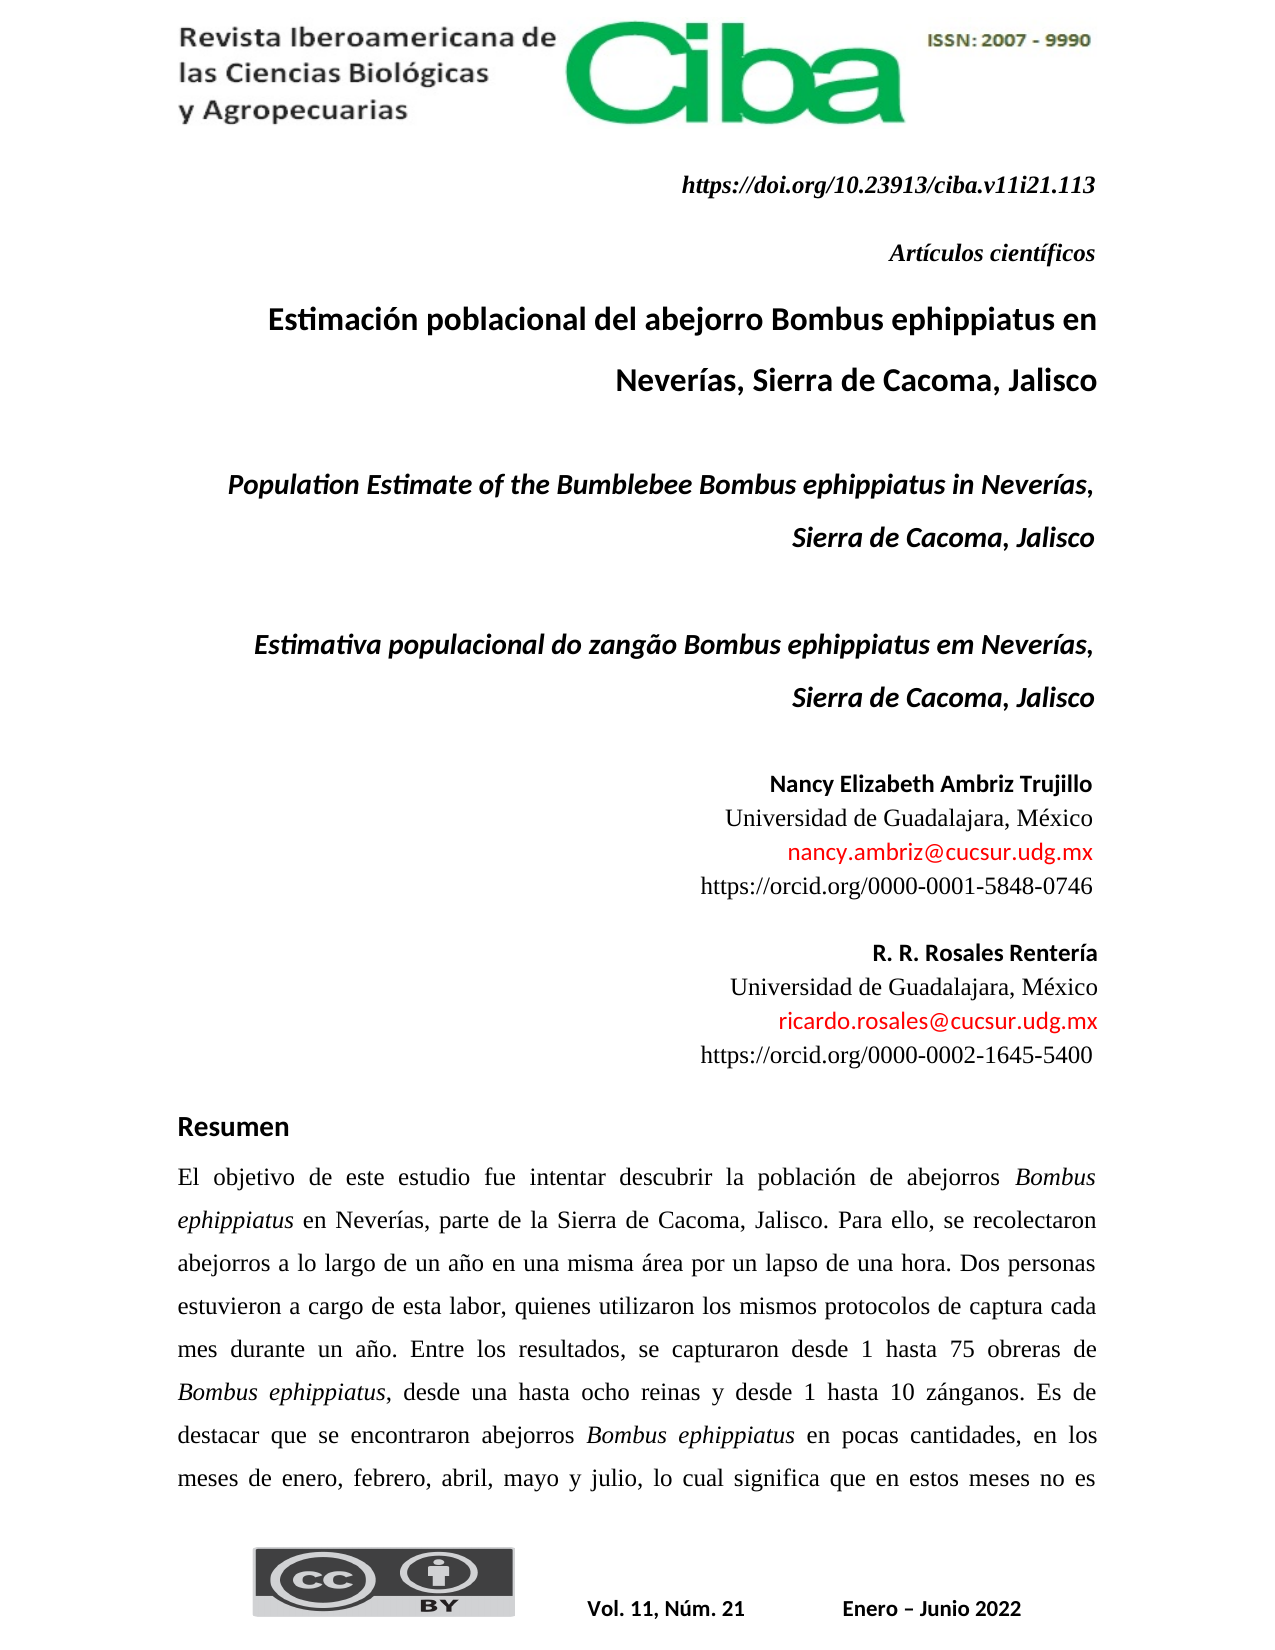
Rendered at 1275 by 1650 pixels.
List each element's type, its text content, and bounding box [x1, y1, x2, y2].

text Artículos científicos [177, 238, 1098, 267]
text Resumen [177, 1108, 1098, 1144]
text https://doi.org/10.23913/ciba.v11i21.113 [177, 170, 1098, 199]
text https://orcid.org/0000-0002-1645-5400 [177, 1040, 1093, 1069]
text https://orcid.org/0000-0001-5848-0746 [177, 871, 1093, 900]
text Nancy Elizabeth Ambriz Trujillo [177, 733, 1093, 798]
text R. R. Rosales Rentería [177, 937, 1098, 968]
text Estimación poblacional del abejorro Bombus ephippiatus en Neverías, Sierra de Cacoma, Jalisco [177, 298, 1098, 400]
text Universidad de Guadalajara, México [177, 972, 1098, 1001]
text Population Estimate of the Bumblebee Bombus ephippiatus in Neverías, Sierra de Cacoma, Jalisco [177, 466, 1098, 555]
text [177, 1162, 1098, 1492]
picture [177, 17, 1098, 129]
picture [252, 1547, 515, 1617]
text Estimativa populacional do zangão Bombus ephippiatus em Neverías, Sierra de Cacoma, Jalisco [177, 626, 1098, 715]
text ricardo.rosales@cucsur.udg.mx [177, 1005, 1098, 1036]
text Universidad de Guadalajara, México [177, 803, 1093, 832]
text nancy.ambriz@cucsur.udg.mx [177, 836, 1093, 866]
